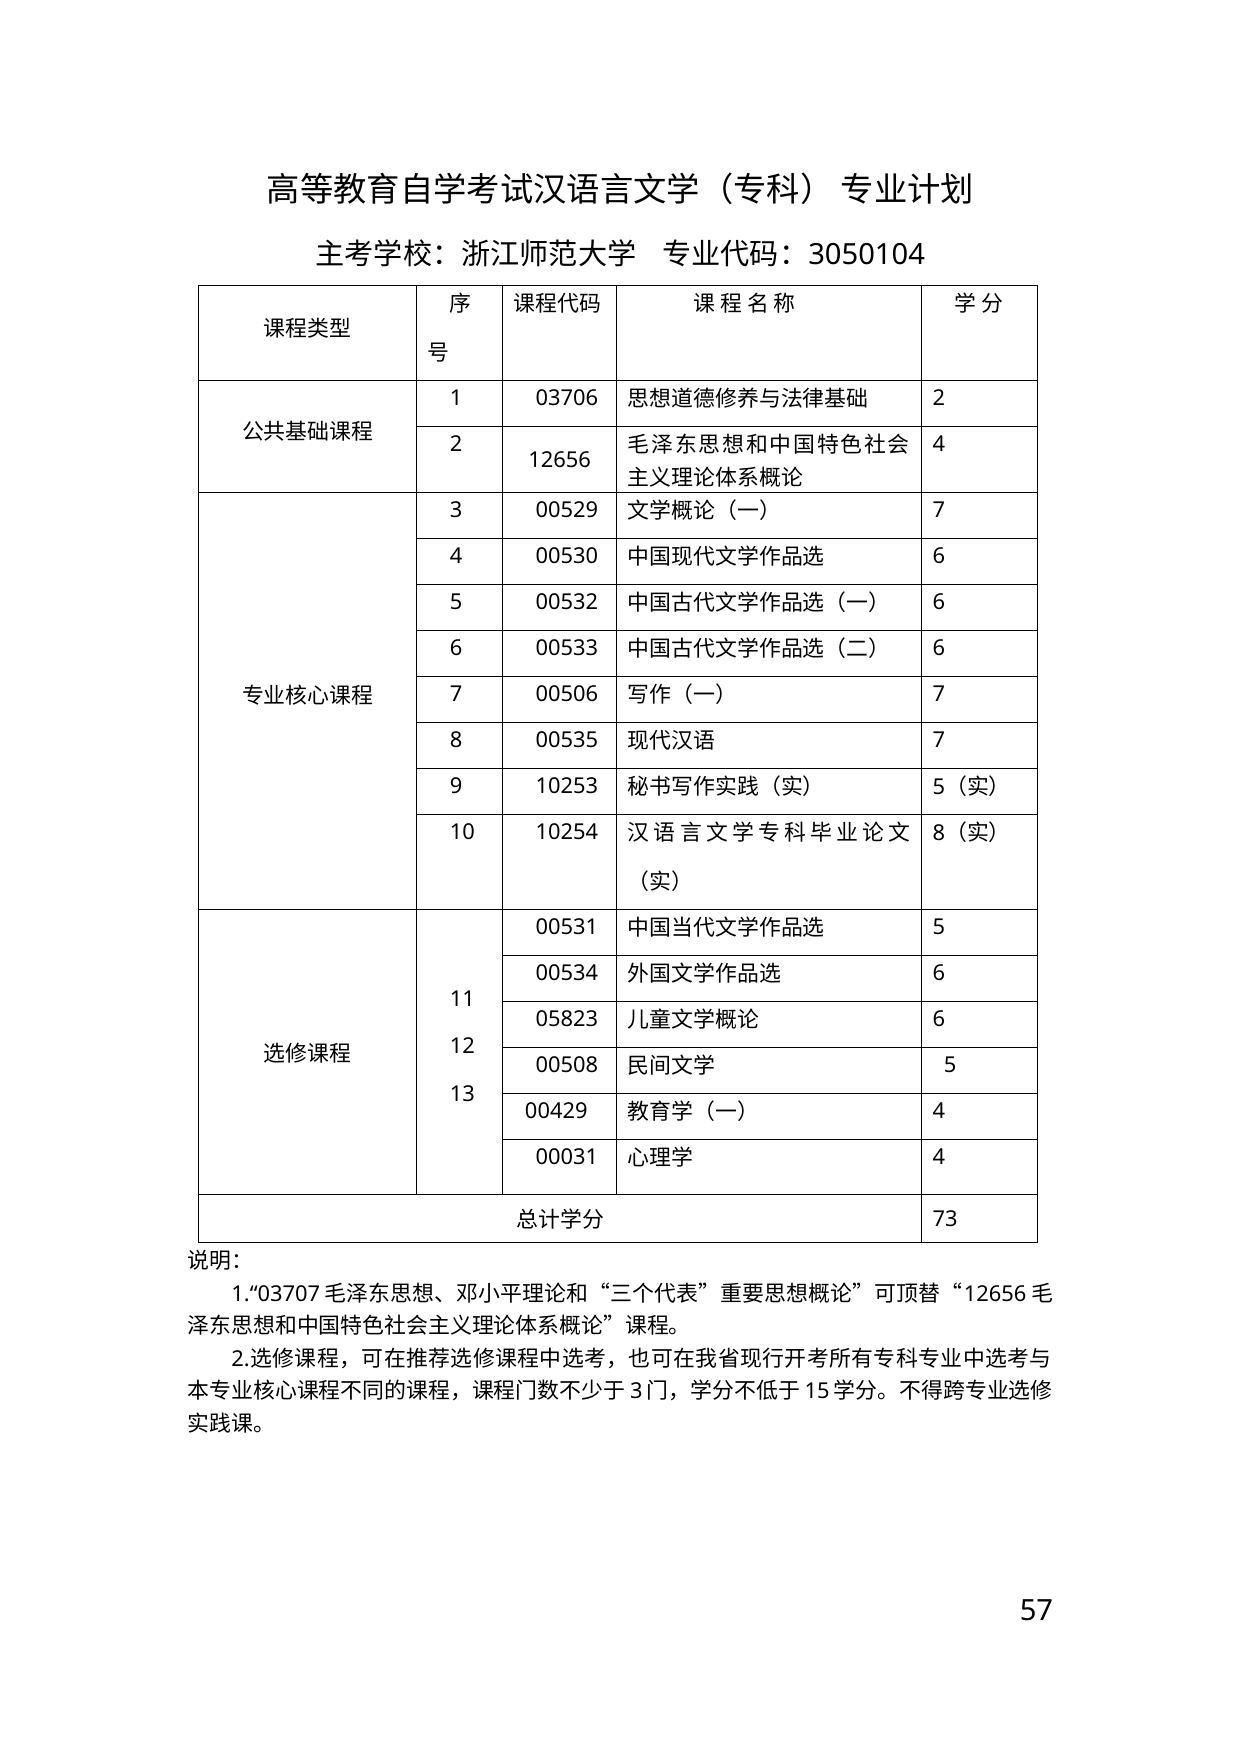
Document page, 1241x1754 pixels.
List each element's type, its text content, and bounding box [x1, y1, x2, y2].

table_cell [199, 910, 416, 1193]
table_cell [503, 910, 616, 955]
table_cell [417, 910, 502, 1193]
text 主考学校：浙江师范大学 专业代码：3050104 [187, 220, 1053, 285]
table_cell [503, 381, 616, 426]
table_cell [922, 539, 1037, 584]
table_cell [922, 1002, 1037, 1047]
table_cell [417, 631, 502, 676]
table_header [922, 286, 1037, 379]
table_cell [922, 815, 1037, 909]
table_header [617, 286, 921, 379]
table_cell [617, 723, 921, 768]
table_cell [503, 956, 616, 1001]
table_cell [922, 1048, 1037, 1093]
text 1.“03707毛泽东思想、邓小平理论和“三个代表”重要思想概论”可顶替“12656毛泽东思想和中国特色社会主义理论体系概论”课程。 [187, 1276, 1053, 1341]
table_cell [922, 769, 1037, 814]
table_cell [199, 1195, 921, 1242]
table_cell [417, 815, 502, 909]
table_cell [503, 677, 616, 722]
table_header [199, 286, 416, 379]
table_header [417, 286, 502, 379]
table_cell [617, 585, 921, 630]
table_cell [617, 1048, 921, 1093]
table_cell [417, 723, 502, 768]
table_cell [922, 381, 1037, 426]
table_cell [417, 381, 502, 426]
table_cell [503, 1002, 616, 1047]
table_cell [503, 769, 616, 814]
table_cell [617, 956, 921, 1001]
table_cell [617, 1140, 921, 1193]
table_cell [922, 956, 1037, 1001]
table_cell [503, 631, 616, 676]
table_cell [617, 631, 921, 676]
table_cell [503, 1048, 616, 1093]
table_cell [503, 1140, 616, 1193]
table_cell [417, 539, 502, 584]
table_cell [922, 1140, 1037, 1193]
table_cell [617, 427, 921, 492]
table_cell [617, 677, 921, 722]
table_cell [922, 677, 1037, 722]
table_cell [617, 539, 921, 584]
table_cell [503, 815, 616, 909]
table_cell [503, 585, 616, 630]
text 2.选修课程，可在推荐选修课程中选考，也可在我省现行开考所有专科专业中选考与本专业核心课程不同的课程，课程门数不少于3门，学分不低于15学分。不得跨专业选修实践课。 [187, 1341, 1053, 1438]
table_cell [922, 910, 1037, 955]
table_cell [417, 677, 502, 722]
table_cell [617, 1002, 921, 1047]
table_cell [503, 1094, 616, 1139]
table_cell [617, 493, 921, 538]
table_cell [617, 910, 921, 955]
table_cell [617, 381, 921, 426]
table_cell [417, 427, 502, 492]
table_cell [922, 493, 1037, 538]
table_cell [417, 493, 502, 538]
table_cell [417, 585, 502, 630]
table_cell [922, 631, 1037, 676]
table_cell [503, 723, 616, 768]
text 说明： [187, 1243, 1053, 1276]
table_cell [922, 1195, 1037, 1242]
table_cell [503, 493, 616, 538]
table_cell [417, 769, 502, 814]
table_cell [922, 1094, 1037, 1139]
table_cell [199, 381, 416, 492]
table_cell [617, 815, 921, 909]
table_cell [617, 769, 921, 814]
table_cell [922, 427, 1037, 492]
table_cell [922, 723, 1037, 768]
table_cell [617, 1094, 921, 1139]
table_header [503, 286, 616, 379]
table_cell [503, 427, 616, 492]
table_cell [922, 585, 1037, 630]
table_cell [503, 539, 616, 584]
text 高等教育自学考试汉语言文学（专科） 专业计划 [187, 155, 1053, 220]
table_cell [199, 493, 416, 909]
